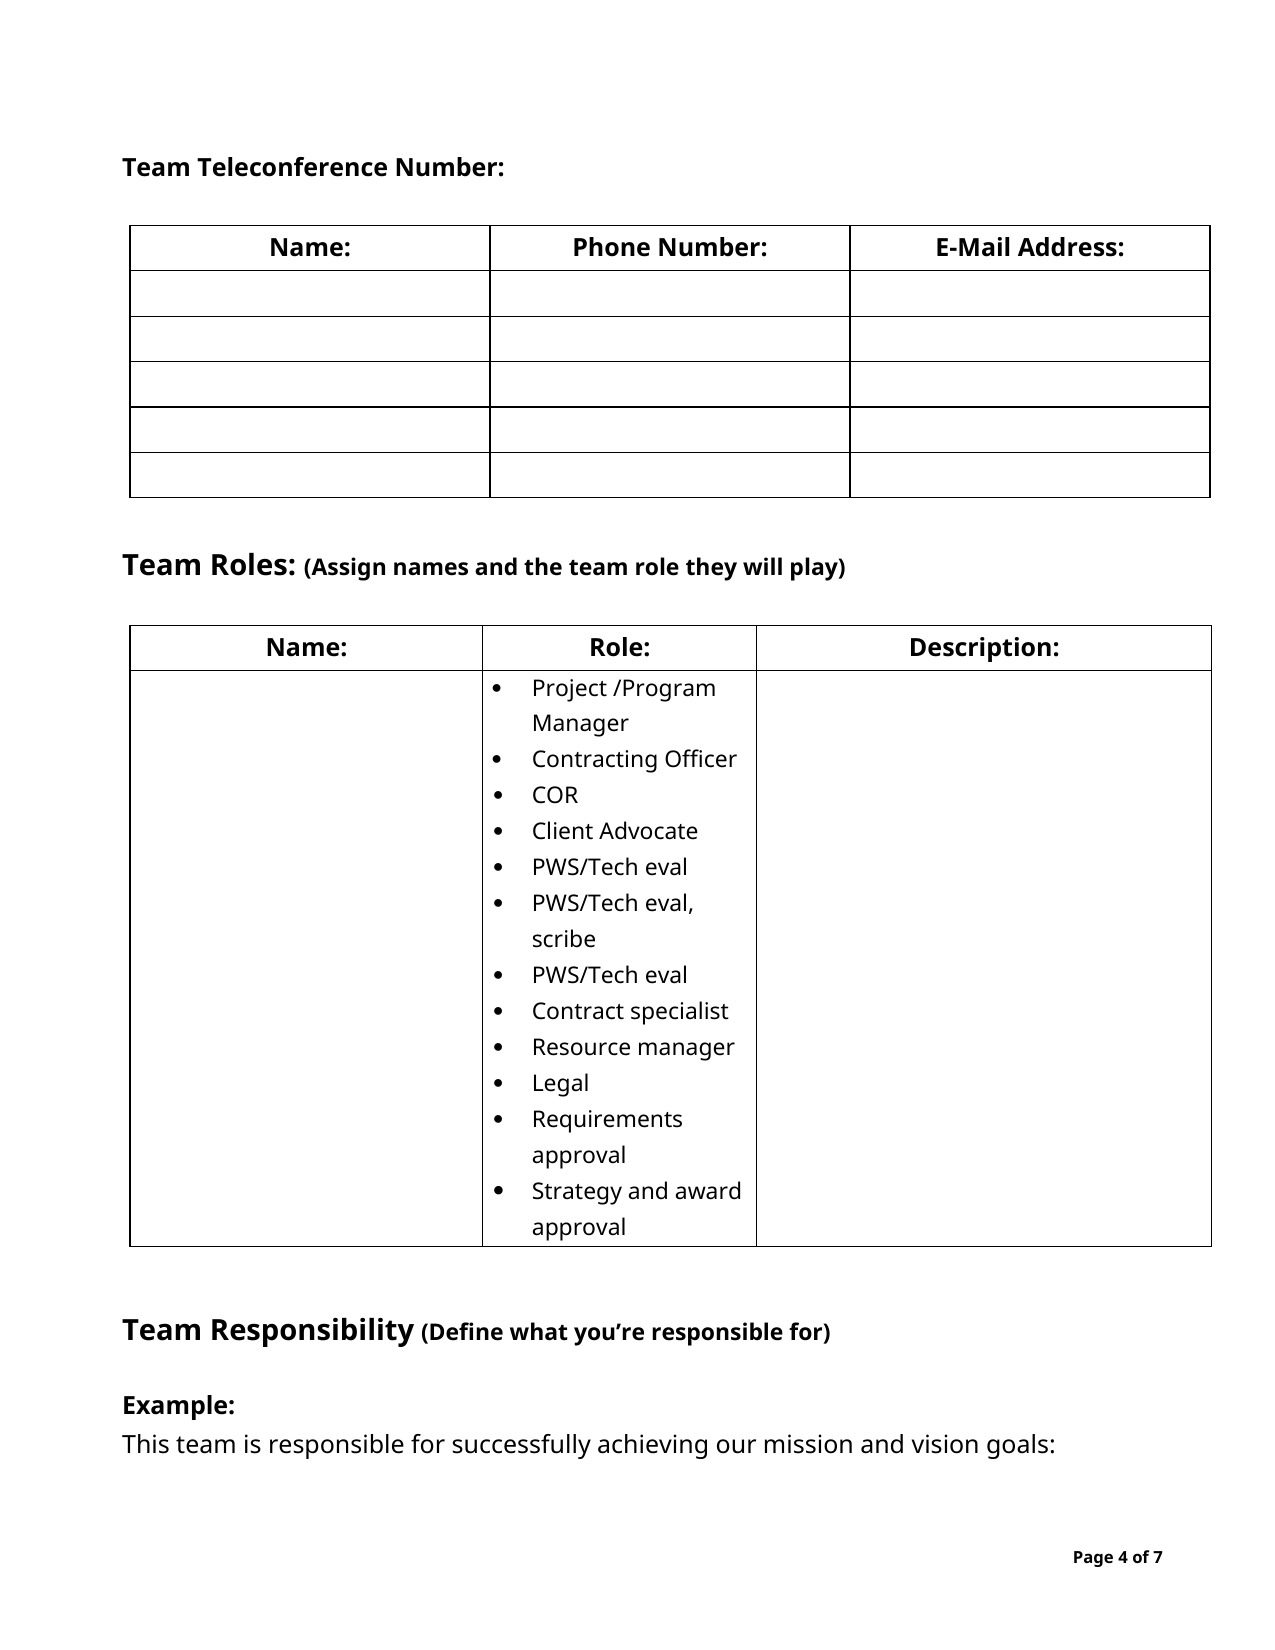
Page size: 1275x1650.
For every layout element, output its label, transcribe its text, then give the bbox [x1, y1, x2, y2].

table_cell [491, 271, 849, 316]
text Team Responsibility (Define what you’re responsible for) [122, 1309, 1162, 1349]
table_cell [851, 453, 1209, 497]
table_header Name: [131, 626, 482, 670]
table_cell [131, 671, 482, 1246]
table_cell [491, 362, 849, 406]
text This team is responsible for successfully achieving our mission and vision goals: [122, 1427, 1162, 1461]
table_cell Project /Program Manager Contracting Officer COR Client Advocate PWS/Tech eval PWS/Tech eval, scribe PWS/Tech eval Contract specialist Resource manager Legal Requirements approval Strategy and award approval [483, 671, 756, 1246]
text Example: [122, 1388, 1162, 1422]
table_cell [131, 453, 489, 497]
table_cell [491, 408, 849, 452]
table_cell [851, 408, 1209, 452]
table_header Role: [483, 626, 756, 670]
table_cell [131, 408, 489, 452]
table_cell [851, 317, 1209, 361]
table_header E-Mail Address: [851, 226, 1209, 270]
table_cell [757, 671, 1211, 1246]
table_cell [131, 271, 489, 316]
text Team Teleconference Number: [122, 150, 1162, 184]
table_cell [851, 271, 1209, 316]
table_header Description: [757, 626, 1211, 670]
table_cell [491, 453, 849, 497]
table_cell [131, 362, 489, 406]
table_header Name: [131, 226, 489, 270]
table_cell [851, 362, 1209, 406]
table_cell [491, 317, 849, 361]
table_cell [131, 317, 489, 361]
table_header Phone Number: [491, 226, 849, 270]
text Team Roles: (Assign names and the team role they will play) [122, 544, 1162, 583]
